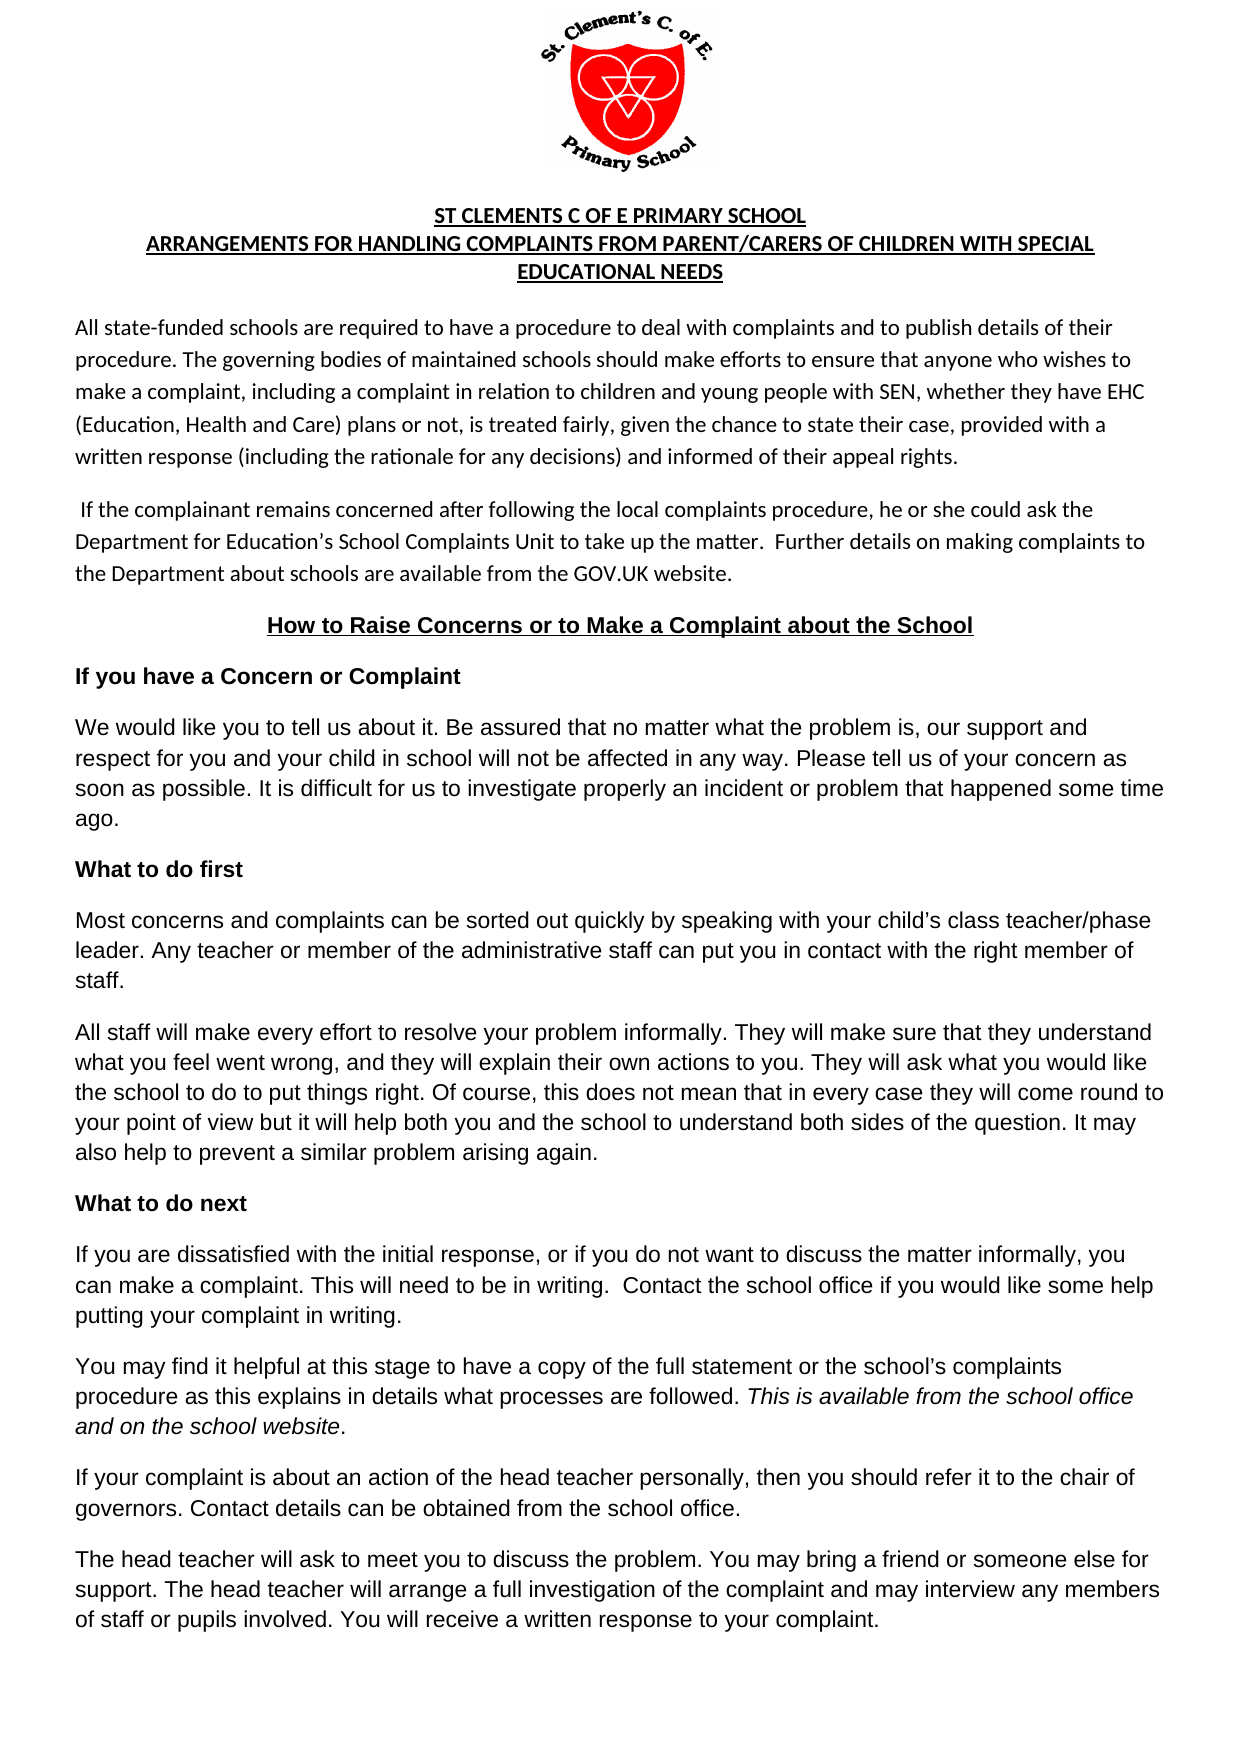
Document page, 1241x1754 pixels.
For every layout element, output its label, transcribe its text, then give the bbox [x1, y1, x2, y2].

text Most concerns and complaints can be sorted out quickly by speaking with your child’s class teacher/phase leader. Any teacher or member of the administrative staff can put you in contact with the right member of staff. [75, 907, 1165, 994]
text What to do first [75, 856, 1165, 882]
text You may find it helpful at this stage to have a copy of the full statement or the school’s complaints procedure as this explains in details what processes are followed. This is available from the school office and on the school website. [75, 1353, 1165, 1440]
text If the complainant remains concerned after following the local complaints procedure, he or she could ask the Department for Education’s School Complaints Unit to take up the matter. Further details on making complaints to the Department about schools are available from the GOV.UK website. [75, 495, 1165, 587]
text All state-funded schools are required to have a procedure to deal with complaints and to publish details of their procedure. The governing bodies of maintained schools should make efforts to ensure that anyone who wishes to make a complaint, including a complaint in relation to children and young people with SEN, whether they have EHC (Education, Health and Care) plans or not, is treated fairly, given the chance to state their case, provided with a written response (including the rationale for any decisions) and informed of their appeal rights. [75, 313, 1165, 470]
text How to Raise Concerns or to Make a Complaint about the School [75, 612, 1165, 639]
text If you have a Concern or Complaint [75, 663, 1165, 690]
picture [538, 5, 719, 173]
text What to do next [75, 1190, 1165, 1217]
text If your complaint is about an action of the head teacher personally, then you should refer it to the chair of governors. Contact details can be obtained from the school office. [75, 1464, 1165, 1521]
text We would like you to tell us about it. Be assured that no matter what the problem is, our support and respect for you and your child in school will not be affected in any way. Please tell us of your concern as soon as possible. It is difficult for us to investigate properly an incident or problem that happened some time ago. [75, 714, 1165, 831]
text All staff will make every effort to resolve your problem informally. They will make sure that they understand what you feel went wrong, and they will explain their own actions to you. They will ask what you would like the school to do to put things right. Of course, this does not mean that in every case they will come round to your point of view but it will help both you and the school to understand both sides of the question. It may also help to prevent a similar problem arising again. [75, 1018, 1165, 1166]
text If you are dissatisfied with the initial response, or if you do not want to discuss the matter informally, you can make a complaint. This will need to be in writing. Contact the school office if you would like some help putting your complaint in writing. [75, 1241, 1165, 1328]
text ST CLEMENTS C OF E PRIMARY SCHOOL [75, 201, 1165, 229]
text The head teacher will ask to meet you to discuss the problem. You may bring a friend or someone else for support. The head teacher will arrange a full investigation of the complaint and may interview any members of staff or pupils involved. You will receive a written response to your complaint. [75, 1546, 1165, 1632]
text ARRANGEMENTS FOR HANDLING COMPLAINTS FROM PARENT/CARERS OF CHILDREN WITH SPECIAL EDUCATIONAL NEEDS [75, 229, 1165, 285]
